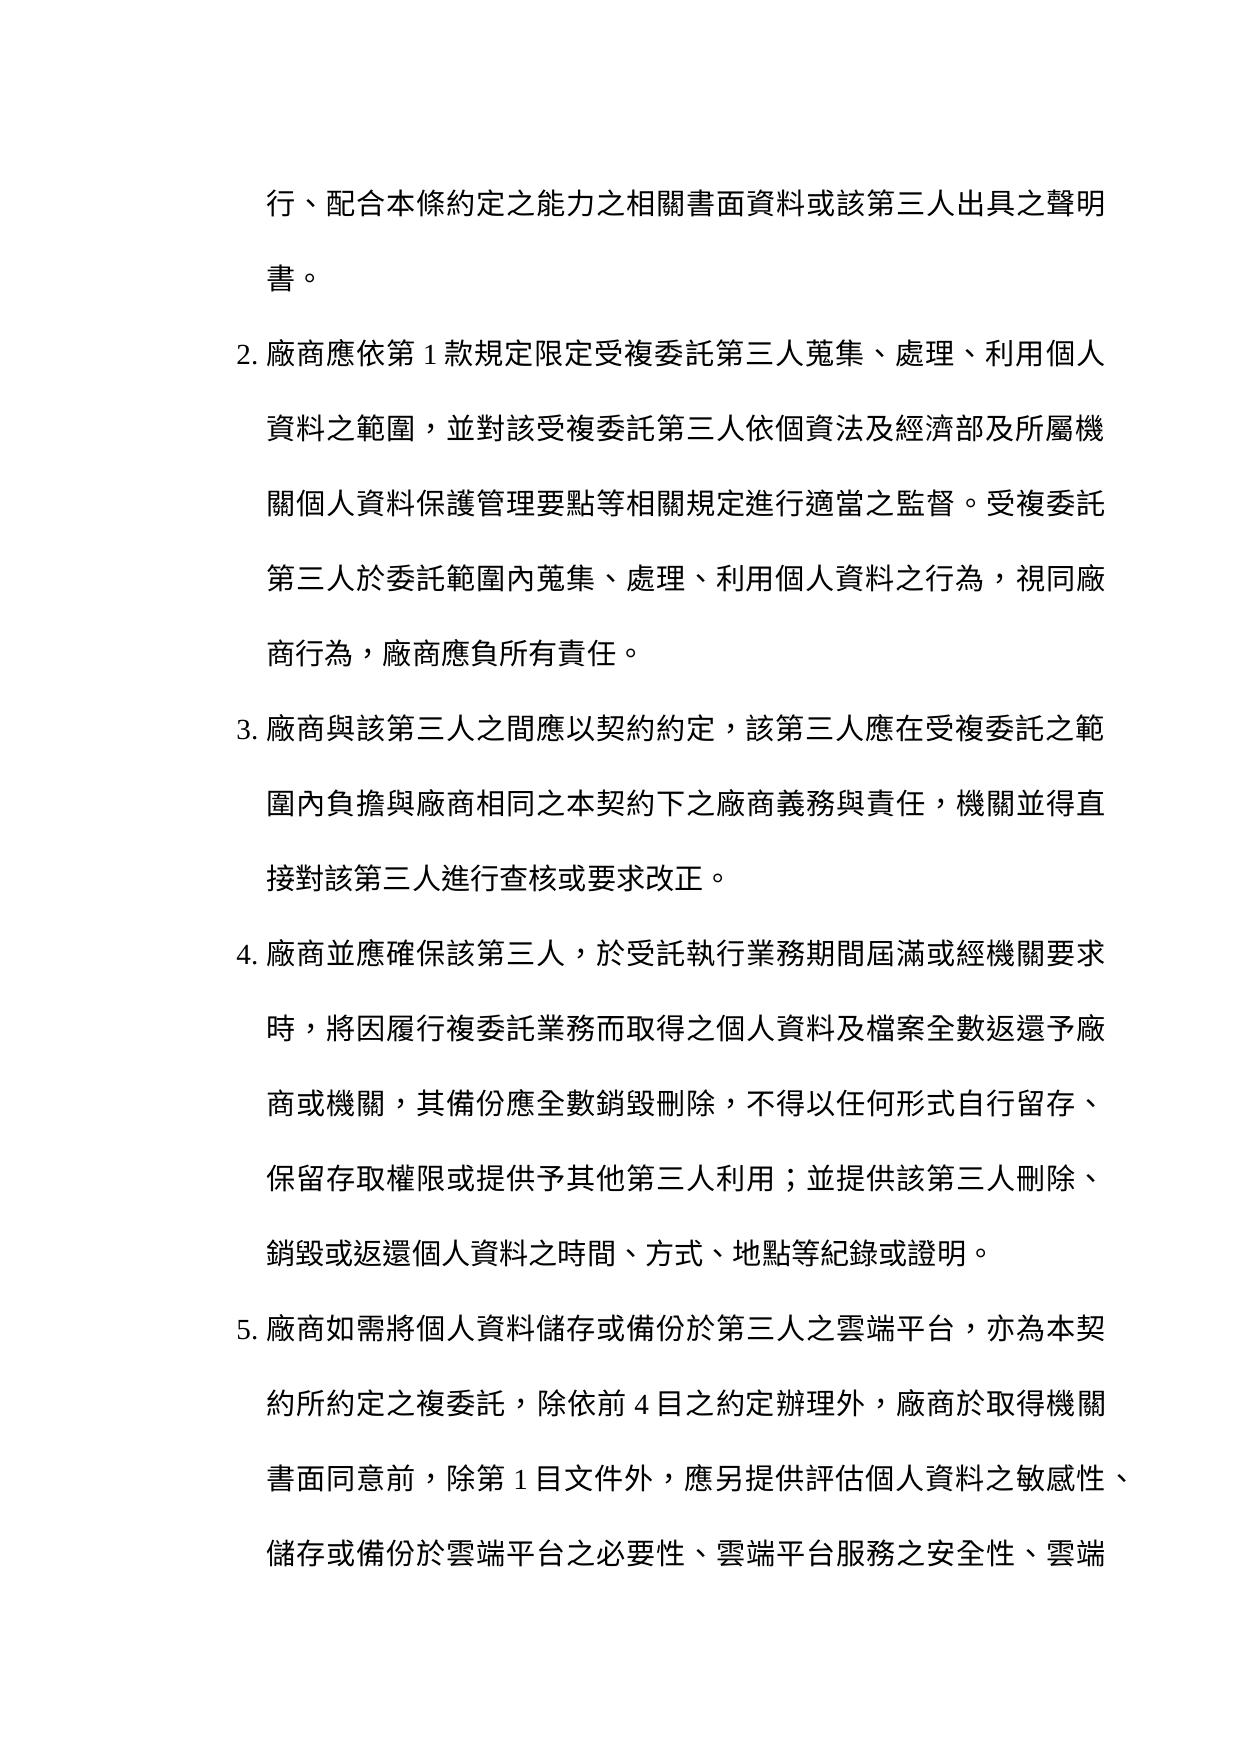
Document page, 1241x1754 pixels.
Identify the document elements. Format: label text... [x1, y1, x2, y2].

list 廠商應依第1款規定限定受複委託第三人蒐集、處理、利用個人資料之範圍，並對該受複委託第三人依個資法及經濟部及所屬機關個人資料保護管理要點等相關規定進行適當之監督。受複委託第三人於委託範圍內蒐集、處理、利用個人資料之行為，視同廠商行為，廠商應負所有責任。 [236, 314, 1107, 689]
list 廠商與該第三人之間應以契約約定，該第三人應在受複委託之範圍內負擔與廠商相同之本契約下之廠商義務與責任，機關並得直接對該第三人進行查核或要求改正。 [236, 689, 1107, 914]
list 廠商並應確保該第三人，於受託執行業務期間屆滿或經機關要求時，將因履行複委託業務而取得之個人資料及檔案全數返還予廠商或機關，其備份應全數銷毀刪除，不得以任何形式自行留存、保留存取權限或提供予其他第三人利用；並提供該第三人刪除、銷毀或返還個人資料之時間、方式、地點等紀錄或證明。 [236, 914, 1107, 1289]
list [236, 1289, 1107, 1589]
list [236, 164, 1107, 314]
